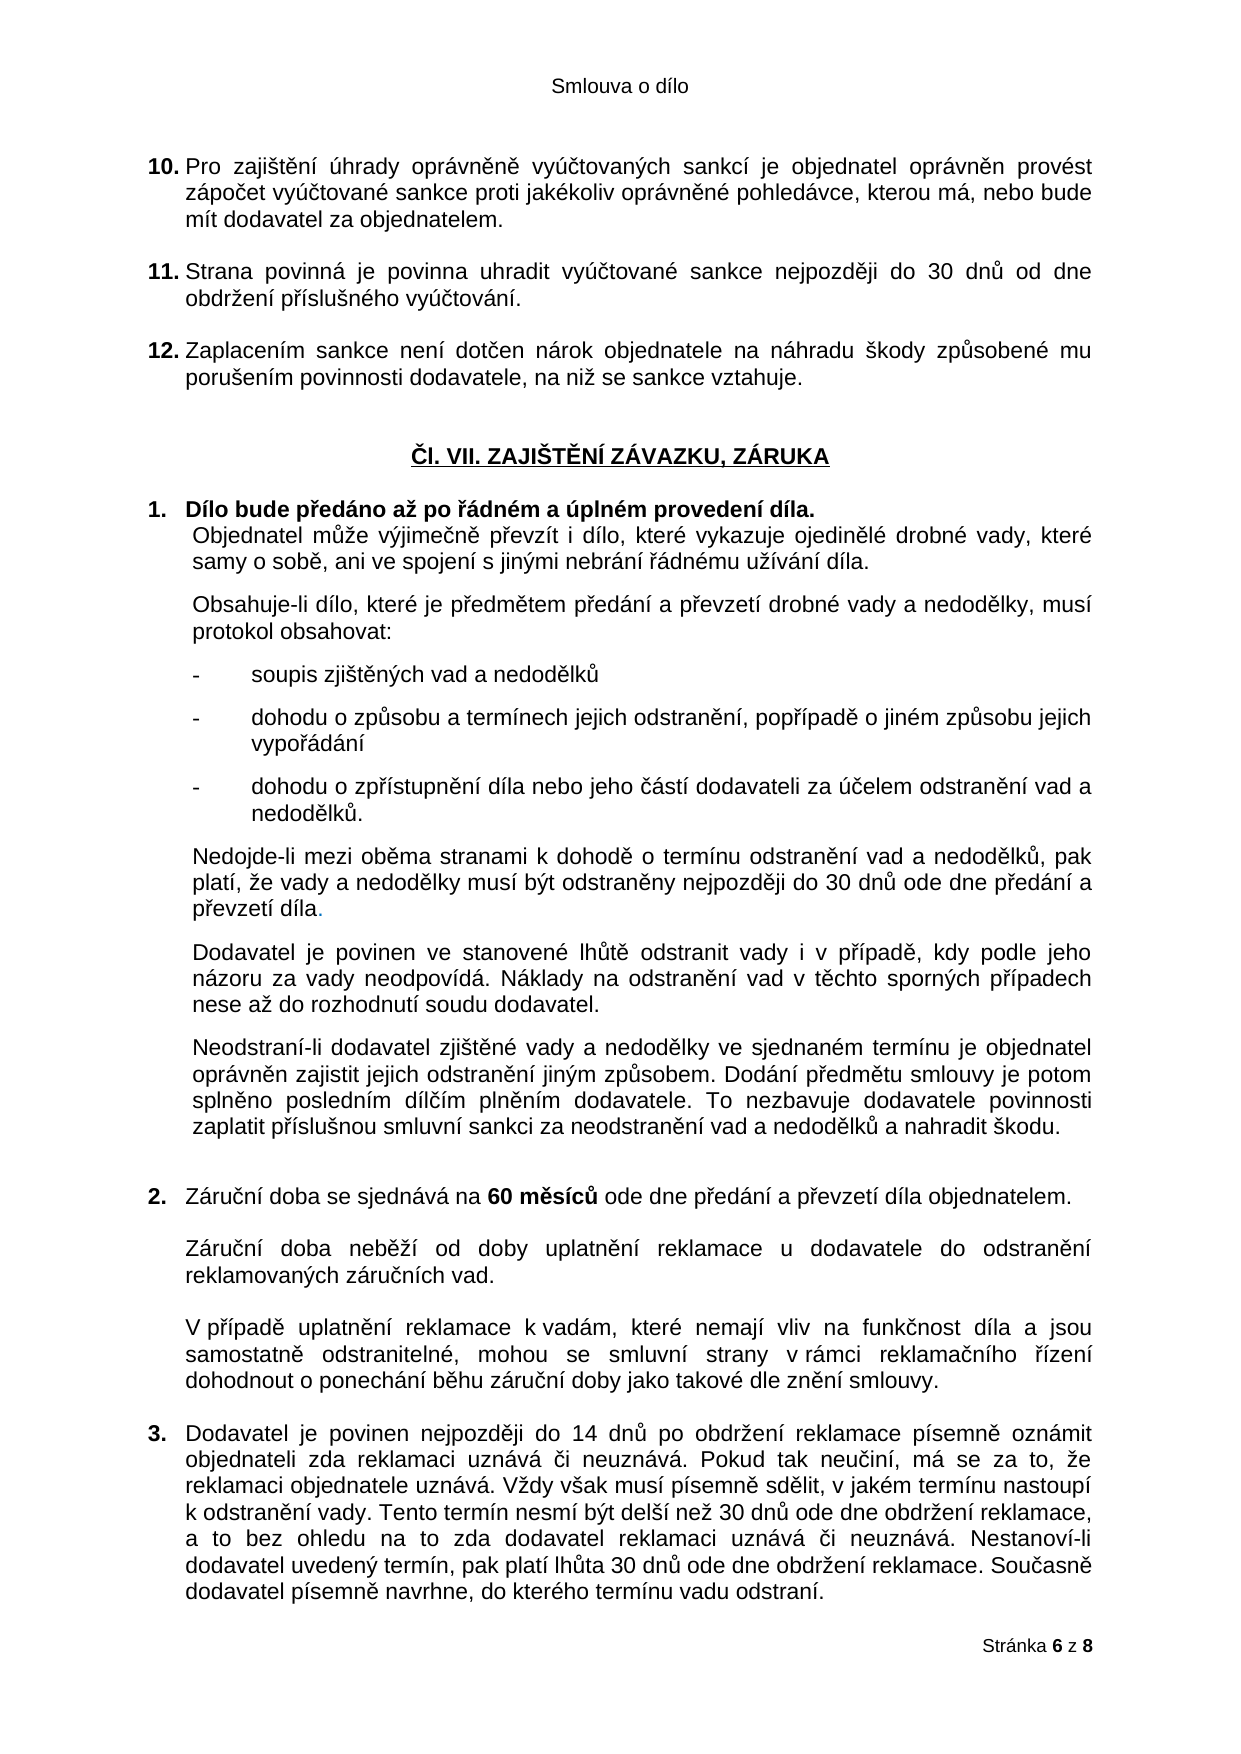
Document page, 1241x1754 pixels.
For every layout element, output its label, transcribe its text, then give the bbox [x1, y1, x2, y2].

text Dodavatel je povinen ve stanovené lhůtě odstranit vady i v případě, kdy podle jeho názoru za vady neodpovídá. Náklady na odstranění vad v těchto sporných případech nese až do rozhodnutí soudu dodavatel. [192, 938, 1092, 1017]
list Dodavatel je povinen nejpozději do 14 dnů po obdržení reklamace písemně oznámit objednateli zda reklamaci uznává či neuznává. Pokud tak neučiní, má se za to, že reklamaci objednatele uznává. Vždy však musí písemně sdělit, v jakém termínu nastoupí k odstranění vady. Tento termín nesmí být delší než 30 dnů ode dne obdržení reklamace, a to bez ohledu na to zda dodavatel reklamaci uznává či neuznává. Nestanoví-li dodavatel uvedený termín, pak platí lhůta 30 dnů ode dne obdržení reklamace. Současně dodavatel písemně navrhne, do kterého termínu vadu odstraní. [148, 1420, 1092, 1604]
text Objednatel může výjimečně převzít i dílo, které vykazuje ojedinělé drobné vady, které samy o sobě, ani ve spojení s jinými nebrání řádnému užívání díla. [192, 522, 1092, 574]
list Zaplacením sankce není dotčen nárok objednatele na náhradu škody způsobené mu porušením povinnosti dodavatele, na niž se sankce vztahuje. [148, 337, 1092, 390]
list Pro zajištění úhrady oprávněně vyúčtovaných sankcí je objednatel oprávněn provést zápočet vyúčtované sankce proti jakékoliv oprávněné pohledávce, kterou má, nebo bude mít dodavatel za objednatelem. [148, 153, 1092, 232]
text Záruční doba neběží od doby uplatnění reklamace u dodavatele do odstranění reklamovaných záručních vad. [185, 1235, 1092, 1288]
list dohodu o způsobu a termínech jejich odstranění, popřípadě o jiném způsobu jejich vypořádání [192, 704, 1092, 757]
list soupis zjištěných vad a nedodělků [192, 661, 1092, 687]
list Záruční doba se sjednává na 60 měsíců ode dne předání a převzetí díla objednatelem. [148, 1183, 1092, 1209]
text Čl. VII. ZAJIŠTĚNÍ ZÁVAZKU, ZÁRUKA [148, 443, 1092, 469]
text V případě uplatnění reklamace k vadám, které nemají vliv na funkčnost díla a jsou samostatně odstranitelné, mohou se smluvní strany v rámci reklamačního řízení dohodnout o ponechání běhu záruční doby jako takové dle znění smlouvy. [185, 1314, 1092, 1393]
list Dílo bude předáno až po řádném a úplném provedení díla. [148, 496, 1092, 522]
list dohodu o zpřístupnění díla nebo jeho částí dodavateli za účelem odstranění vad a nedodělků. [192, 773, 1092, 826]
text Obsahuje-li dílo, které je předmětem předání a převzetí drobné vady a nedodělky, musí protokol obsahovat: [192, 591, 1092, 644]
text Neodstraní-li dodavatel zjištěné vady a nedodělky ve sjednaném termínu je objednatel oprávněn zajistit jejich odstranění jiným způsobem. Dodání předmětu smlouvy je potom splněno posledním dílčím plněním dodavatele. To nezbavuje dodavatele povinnosti zaplatit příslušnou smluvní sankci za neodstranění vad a nedodělků a nahradit škodu. [192, 1034, 1092, 1139]
list Strana povinná je povinna uhradit vyúčtované sankce nejpozději do 30 dnů od dne obdržení příslušného vyúčtování. [148, 258, 1092, 311]
text Nedojde-li mezi oběma stranami k dohodě o termínu odstranění vad a nedodělků, pak platí, že vady a nedodělky musí být odstraněny nejpozději do 30 dnů ode dne předání a převzetí díla. [192, 843, 1092, 922]
